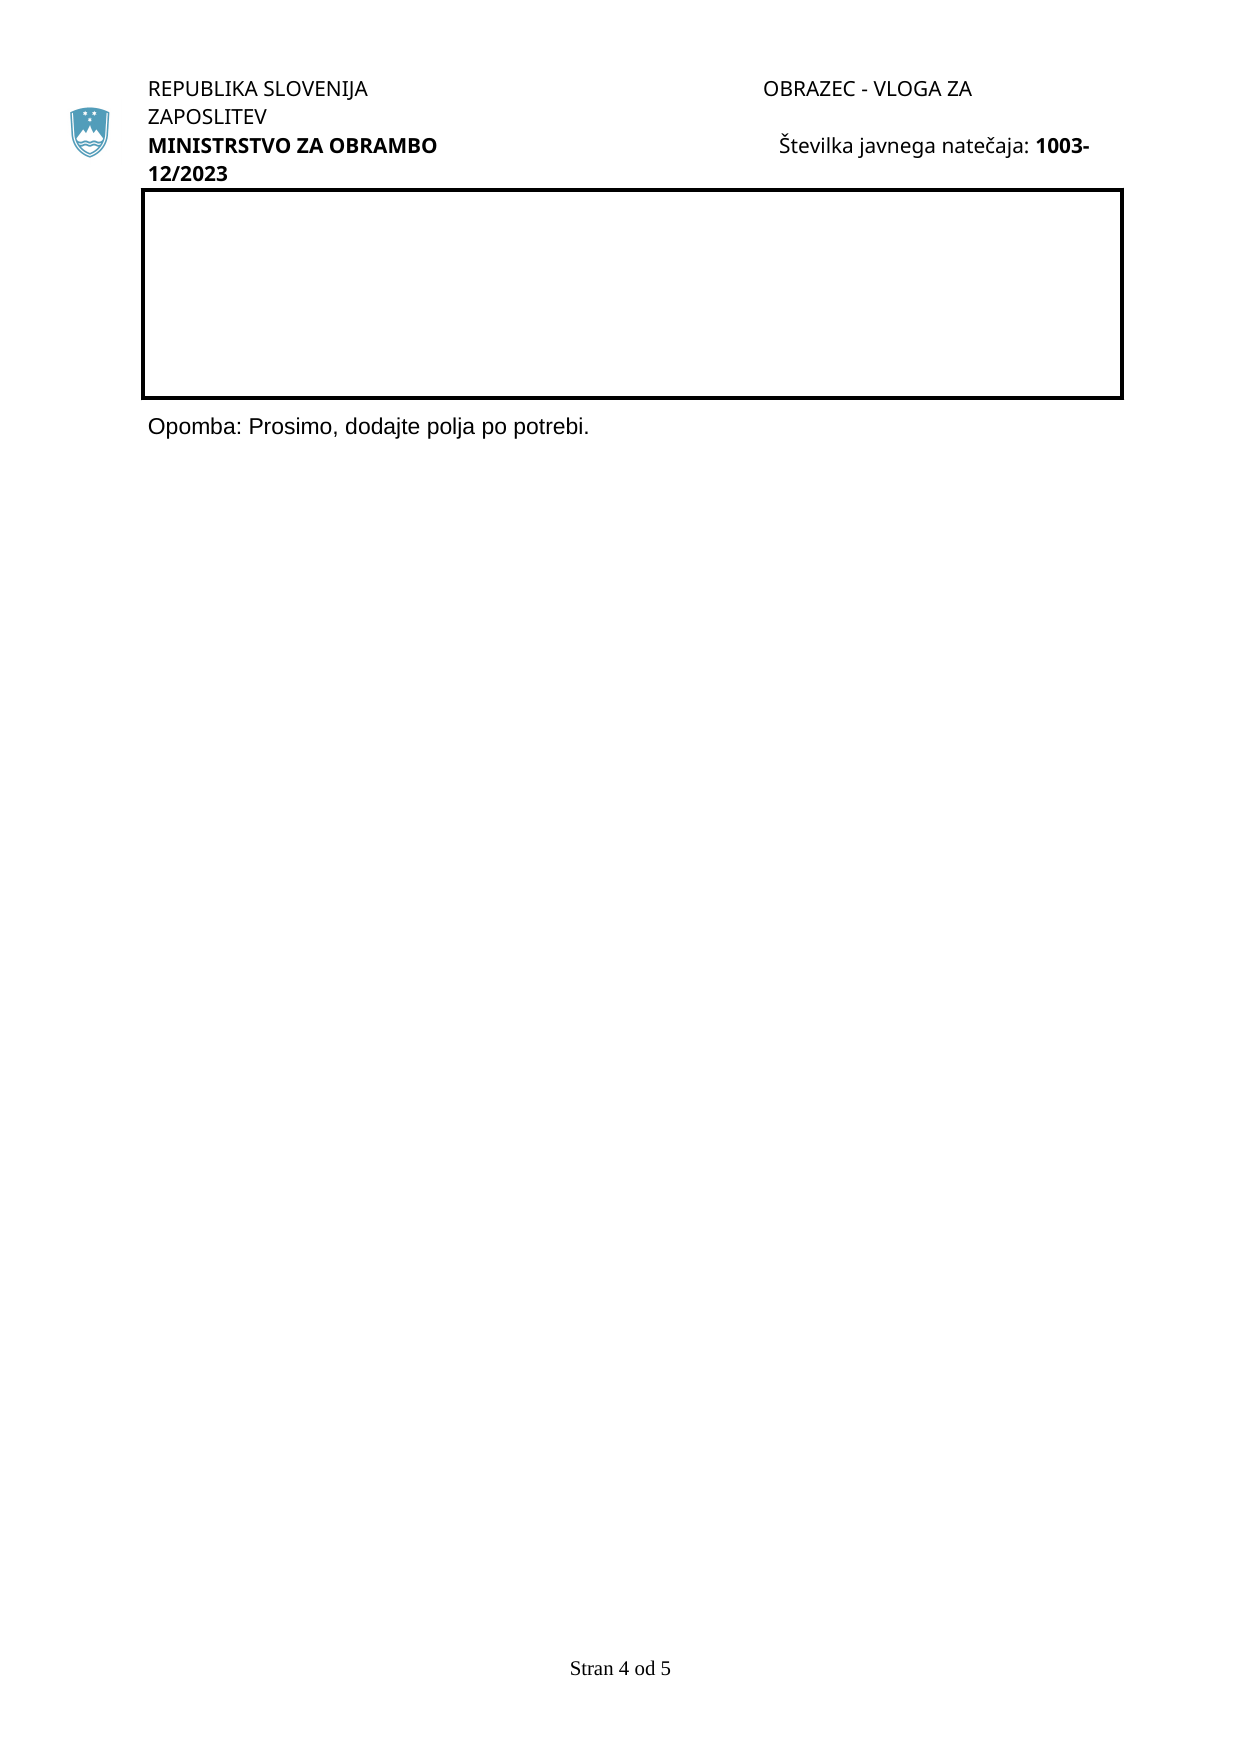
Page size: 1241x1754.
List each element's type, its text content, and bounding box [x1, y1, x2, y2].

text Opomba: Prosimo, dodajte polja po potrebi. [148, 413, 1092, 439]
picture [59, 99, 122, 165]
